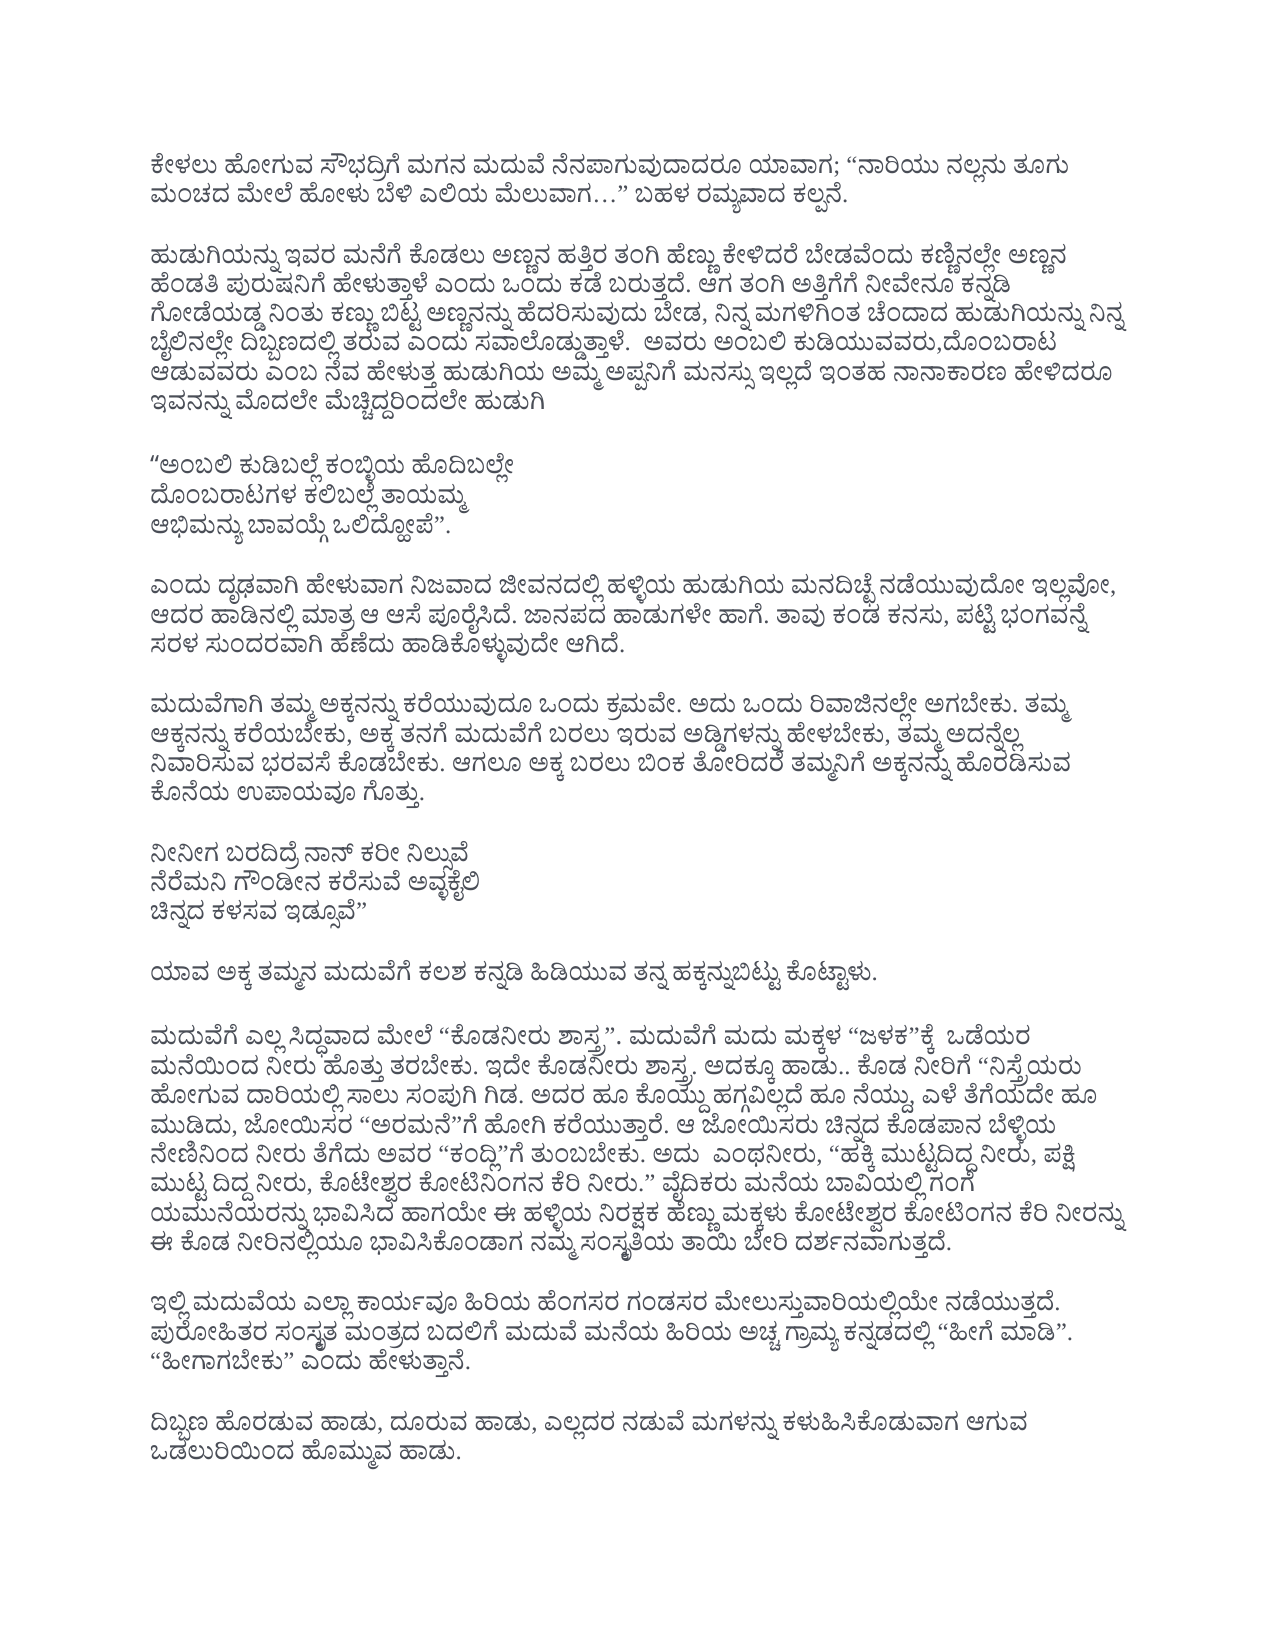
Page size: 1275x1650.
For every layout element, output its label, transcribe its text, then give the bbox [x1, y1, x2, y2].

text “ಅಂಬಲಿ ಕುಡಿಬಲ್ಲೆ ಕಂಬ್ಳಿಯ ಹೊದಿಬಲ್ಲೇ ದೊಂಬರಾಟಗಳ ಕಲಿಬಲ್ಲೆ ತಾಯಮ್ಮ ಆಭಿಮನ್ಯು ಬಾವಯ್ಗೆ ಒಲಿದ್ಹೋಪೆ”. [150, 447, 1125, 539]
text ಎಂದು ದೃಢವಾಗಿ ಹೇಳುವಾಗ ನಿಜವಾದ ಜೀವನದಲ್ಲಿ ಹಳ್ಳಿಯ ಹುಡುಗಿಯ ಮನದಿಚ್ಛೆ ನಡೆಯುವುದೋ ಇಲ್ಲವೋ, ಆದರ ಹಾಡಿನಲ್ಲಿ ಮಾತ್ರ ಆ ಆಸೆ ಪೂರೈಸಿದೆ. ಜಾನಪದ ಹಾಡುಗಳೇ ಹಾಗೆ. ತಾವು ಕಂಡ ಕನಸು, ಪಟ್ಟಿ ಭಂಗವನ್ನೆ ಸರಳ ಸುಂದರವಾಗಿ ಹೆಣೆದು ಹಾಡಿಕೊಳ್ಳುವುದೇ ಆಗಿದೆ. [150, 570, 1125, 658]
text ದಿಬ್ಬಣ ಹೊರಡುವ ಹಾಡು, ದೂರುವ ಹಾಡು, ಎಲ್ಲದರ ನಡುವೆ ಮಗಳನ್ನು ಕಳುಹಿಸಿಕೊಡುವಾಗ ಆಗುವ ಒಡಲುರಿಯಿಂದ ಹೊಮ್ಮುವ ಹಾಡು. [150, 1407, 1125, 1465]
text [150, 150, 1125, 208]
text ನೀನೀಗ ಬರದಿದ್ರೆ ನಾನ್ ಕರೀ ನಿಲ್ಸುವೆ ನೆರೆಮನಿ ಗೌಂಡೀನ ಕರೆಸುವೆ ಅವ್ಳಕೈಲಿ ಚಿನ್ನದ ಕಳಸವ ಇಡ್ಸೂವೆ” [150, 838, 1125, 926]
text ಇಲ್ಲಿ ಮದುವೆಯ ಎಲ್ಲಾ ಕಾರ್ಯವೂ ಹಿರಿಯ ಹೆಂಗಸರ ಗಂಡಸರ ಮೇಲುಸ್ತುವಾರಿಯಲ್ಲಿಯೇ ನಡೆಯುತ್ತದೆ. ಪುರೋಹಿತರ ಸಂಸ್ಕೃತ ಮಂತ್ರದ ಬದಲಿಗೆ ಮದುವೆ ಮನೆಯ ಹಿರಿಯ ಅಚ್ಚ ಗ್ರಾಮ್ಯ ಕನ್ನಡದಲ್ಲಿ “ಹೀಗೆ ಮಾಡಿ”. “ಹೀಗಾಗಬೇಕು” ಎಂದು ಹೇಳುತ್ತಾನೆ. [150, 1287, 1125, 1375]
text ಮದುವೆಗೆ ಎಲ್ಲ ಸಿದ್ಧವಾದ ಮೇಲೆ “ಕೊಡನೀರು ಶಾಸ್ತ್ರ”. ಮದುವೆಗೆ ಮದು ಮಕ್ಕಳ “ಜಳಕ”ಕ್ಕೆ ಒಡೆಯರ ಮನೆಯಿಂದ ನೀರು ಹೊತ್ತು ತರಬೇಕು. ಇದೇ ಕೊಡನೀರು ಶಾಸ್ತ್ರ. ಅದಕ್ಕೂ ಹಾಡು.. ಕೊಡ ನೀರಿಗೆ “ನಿಸ್ತ್ರೆಯರು ಹೋಗುವ ದಾರಿಯಲ್ಲಿ ಸಾಲು ಸಂಪುಗಿ ಗಿಡ. ಅದರ ಹೂ ಕೊಯ್ದು ಹಗ್ಗವಿಲ್ಲದೆ ಹೂ ನೆಯ್ದು, ಎಳೆ ತೆಗೆಯದೇ ಹೂ ಮುಡಿದು, ಜೋಯಿಸರ “ಅರಮನೆ”ಗೆ ಹೋಗಿ ಕರೆಯುತ್ತಾರೆ. ಆ ಜೋಯಿಸರು ಚಿನ್ನದ ಕೊಡಪಾನ ಬೆಳ್ಳಿಯ ನೇಣಿನಿಂದ ನೀರು ತೆಗೆದು ಅವರ “ಕಂದ್ಲಿ”ಗೆ ತುಂಬಬೇಕು. ಅದು ಎಂಥನೀರು, “ಹಕ್ಕಿ ಮುಟ್ಟದಿದ್ದ ನೀರು, ಪಕ್ಷಿ ಮುಟ್ಟ ದಿದ್ದ ನೀರು, ಕೊಟೇಶ್ವರ ಕೋಟಿನಿಂಗನ ಕೆರಿ ನೀರು.” ವೈದಿಕರು ಮನೆಯ ಬಾವಿಯಲ್ಲಿ ಗಂಗೆ ಯಮುನೆಯರನ್ನು ಭಾವಿಸಿದ ಹಾಗಯೇ ಈ ಹಳ್ಳಿಯ ನಿರಕ್ಷಕ ಹೆಣ್ಣು ಮಕ್ಕಳು ಕೋಟೇಶ್ವರ ಕೋಟಿಂಗನ ಕೆರಿ ನೀರನ್ನು ಈ ಕೊಡ ನೀರಿನಲ್ಲಿಯೂ ಭಾವಿಸಿಕೊಂಡಾಗ ನಮ್ಮ ಸಂಸ್ಕೃತಿಯ ತಾಯಿ ಬೇರಿ ದರ್ಶನವಾಗುತ್ತದೆ. [150, 1017, 1125, 1256]
text ಮದುವೆಗಾಗಿ ತಮ್ಮ ಅಕ್ಕನನ್ನು ಕರೆಯುವುದೂ ಒಂದು ಕ್ರಮವೇ. ಅದು ಒಂದು ರಿವಾಜಿನಲ್ಲೇ ಅಗಬೇಕು. ತಮ್ಮ ಆಕ್ಕನನ್ನು ಕರೆಯಬೇಕು, ಅಕ್ಕ ತನಗೆ ಮದುವೆಗೆ ಬರಲು ಇರುವ ಅಡ್ಡಿಗಳನ್ನು ಹೇಳಬೇಕು, ತಮ್ಮ ಅದನ್ನೆಲ್ಲ ನಿವಾರಿಸುವ ಭರವಸೆ ಕೊಡಬೇಕು. ಆಗಲೂ ಅಕ್ಕ ಬರಲು ಬಿಂಕ ತೋರಿದರೆ ತಮ್ಮನಿಗೆ ಅಕ್ಕನನ್ನು ಹೊರಡಿಸುವ ಕೊನೆಯ ಉಪಾಯವೂ ಗೊತ್ತು. [150, 689, 1125, 807]
text ಯಾವ ಅಕ್ಕ ತಮ್ಮನ ಮದುವೆಗೆ ಕಲಶ ಕನ್ನಡಿ ಹಿಡಿಯುವ ತನ್ನ ಹಕ್ಕನ್ನುಬಿಟ್ಟು ಕೊಟ್ಟಾಳು. [150, 957, 1125, 986]
text ಹುಡುಗಿಯನ್ನು ಇವರ ಮನೆಗೆ ಕೊಡಲು ಅಣ್ಣನ ಹತ್ತಿರ ತಂಗಿ ಹೆಣ್ಣು ಕೇಳಿದರೆ ಬೇಡವೆಂದು ಕಣ್ಣಿನಲ್ಲೇ ಅಣ್ಣನ ಹೆಂಡತಿ ಪುರುಷನಿಗೆ ಹೇಳುತ್ತಾಳೆ ಎಂದು ಒಂದು ಕಡೆ ಬರುತ್ತದೆ. ಆಗ ತಂಗಿ ಅತ್ತಿಗೆಗೆ ನೀವೇನೂ ಕನ್ನಡಿ ಗೋಡೆಯಡ್ಡ ನಿಂತು ಕಣ್ಣು ಬಿಟ್ಟ ಅಣ್ಣನನ್ನು ಹೆದರಿಸುವುದು ಬೇಡ, ನಿನ್ನ ಮಗಳಿಗಿಂತ ಚೆಂದಾದ ಹುಡುಗಿಯನ್ನು ನಿನ್ನ ಬೈಲಿನಲ್ಲೇ ದಿಬ್ಬಣದಲ್ಲಿ ತರುವ ಎಂದು ಸವಾಲೊಡ್ಡುತ್ತಾಳೆ. ಅವರು ಅಂಬಲಿ ಕುಡಿಯುವವರು,ದೊಂಬರಾಟ ಆಡುವವರು ಎಂಬ ನೆವ ಹೇಳುತ್ತ ಹುಡುಗಿಯ ಅಮ್ಮ ಅಪ್ಪನಿಗೆ ಮನಸ್ಸು ಇಲ್ಲದೆ ಇಂತಹ ನಾನಾಕಾರಣ ಹೇಳಿದರೂ ಇವನನ್ನು ಮೊದಲೇ ಮೆಚ್ಚಿದ್ದರಿಂದಲೇ ಹುಡುಗಿ [150, 240, 1125, 415]
